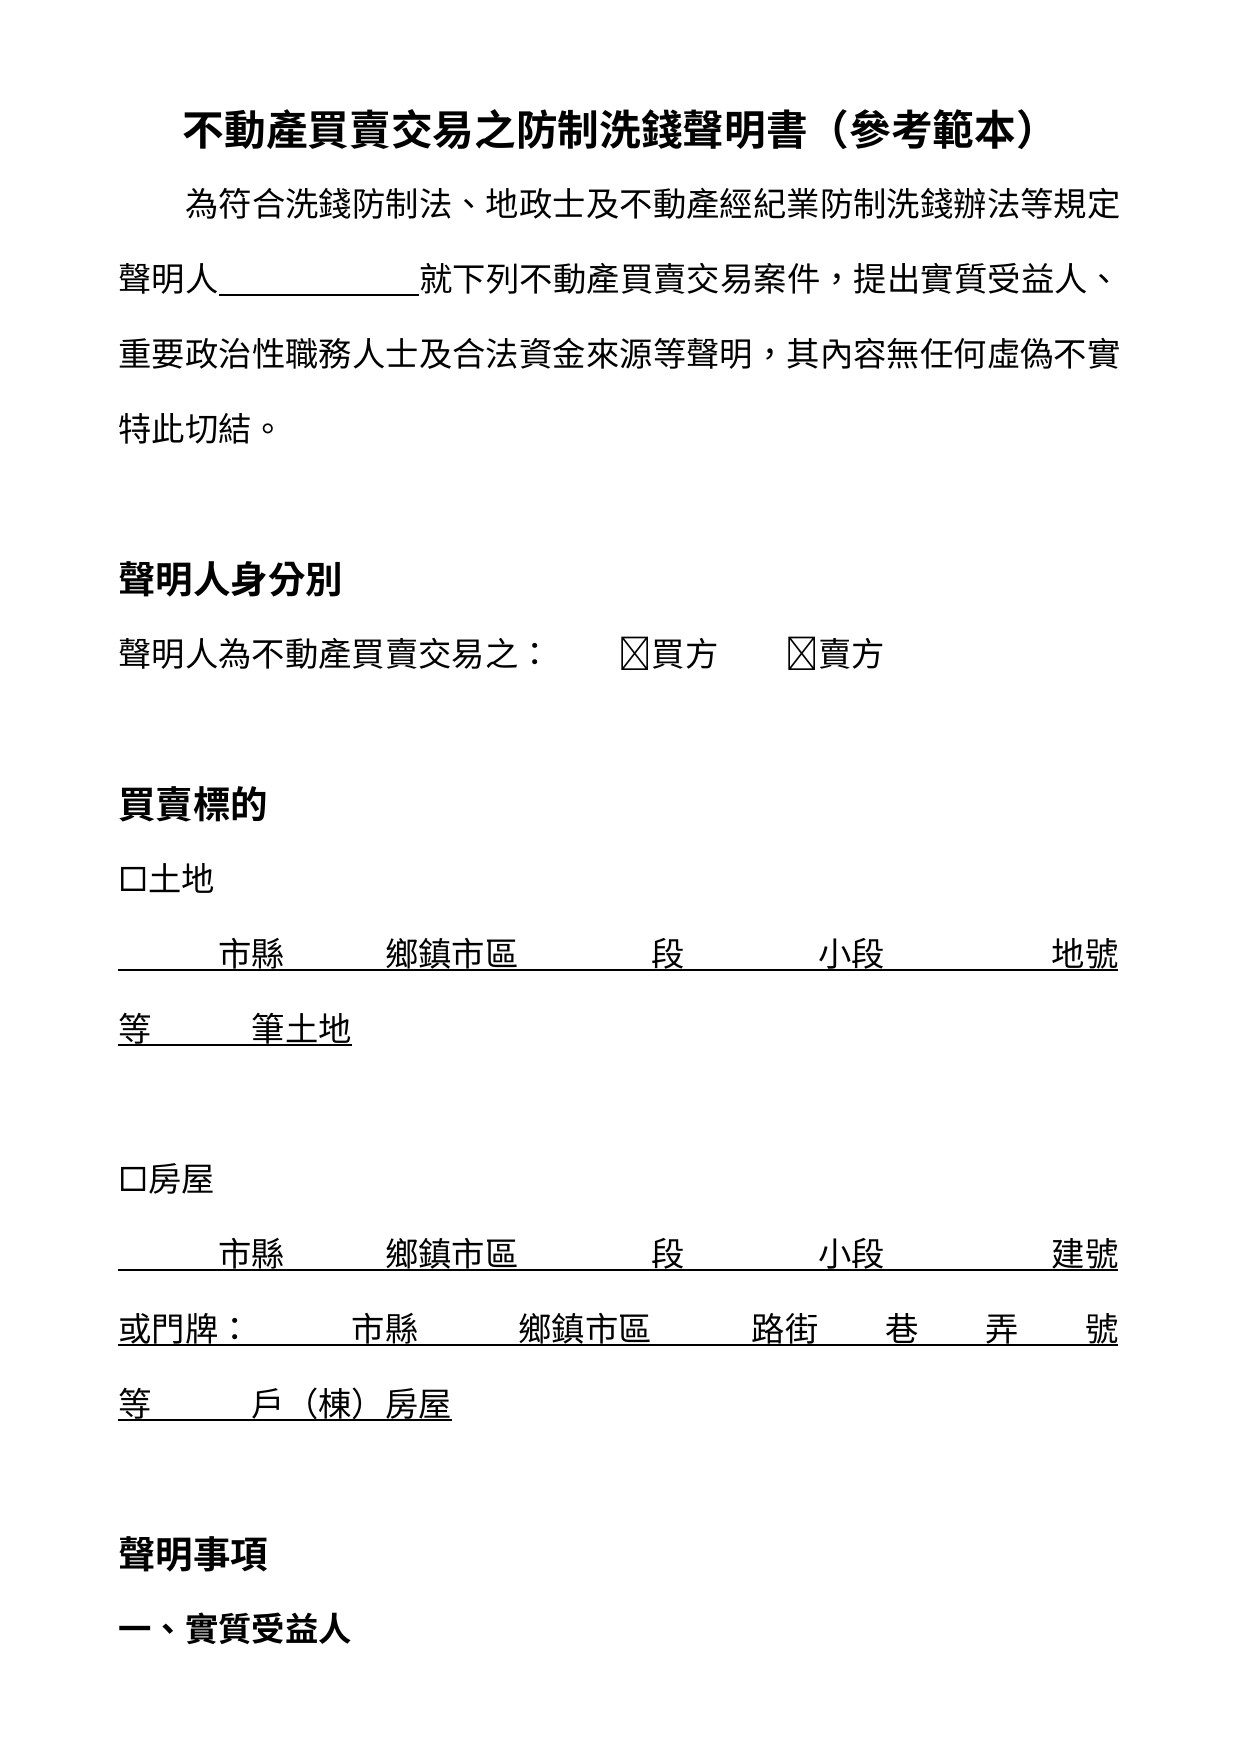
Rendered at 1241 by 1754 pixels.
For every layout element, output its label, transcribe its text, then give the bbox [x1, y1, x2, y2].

text 買賣標的 [118, 764, 1122, 839]
text 等 戶（棟）房屋 [118, 1364, 1122, 1439]
text 市縣 鄉鎮市區 段 小段 地號等 筆土地 [118, 914, 1122, 1064]
text 為符合洗錢防制法、地政士及不動產經紀業防制洗錢辦法等規定，聲明人 就下列不動產買賣交易案件，提出實質受益人、重要政治性職務人士及合法資金來源等聲明，其內容無任何虛偽不實，特此切結。 [118, 164, 1122, 464]
text 一、實質受益人 [118, 1589, 1122, 1664]
text 市縣 鄉鎮市區 段 小段 建號 [118, 1214, 1122, 1289]
text 或門牌： 市縣 鄉鎮市區 路街 巷 弄 號 [118, 1289, 1122, 1364]
text 房屋 [118, 1139, 1122, 1214]
text 土地 [118, 839, 1122, 914]
text 聲明事項 [118, 1514, 1122, 1589]
text 聲明人身分別 [118, 539, 1122, 614]
text 聲明人為不動產買賣交易之： 買方 賣方 [118, 614, 1122, 689]
text 不動產買賣交易之防制洗錢聲明書（參考範本） [118, 89, 1122, 164]
